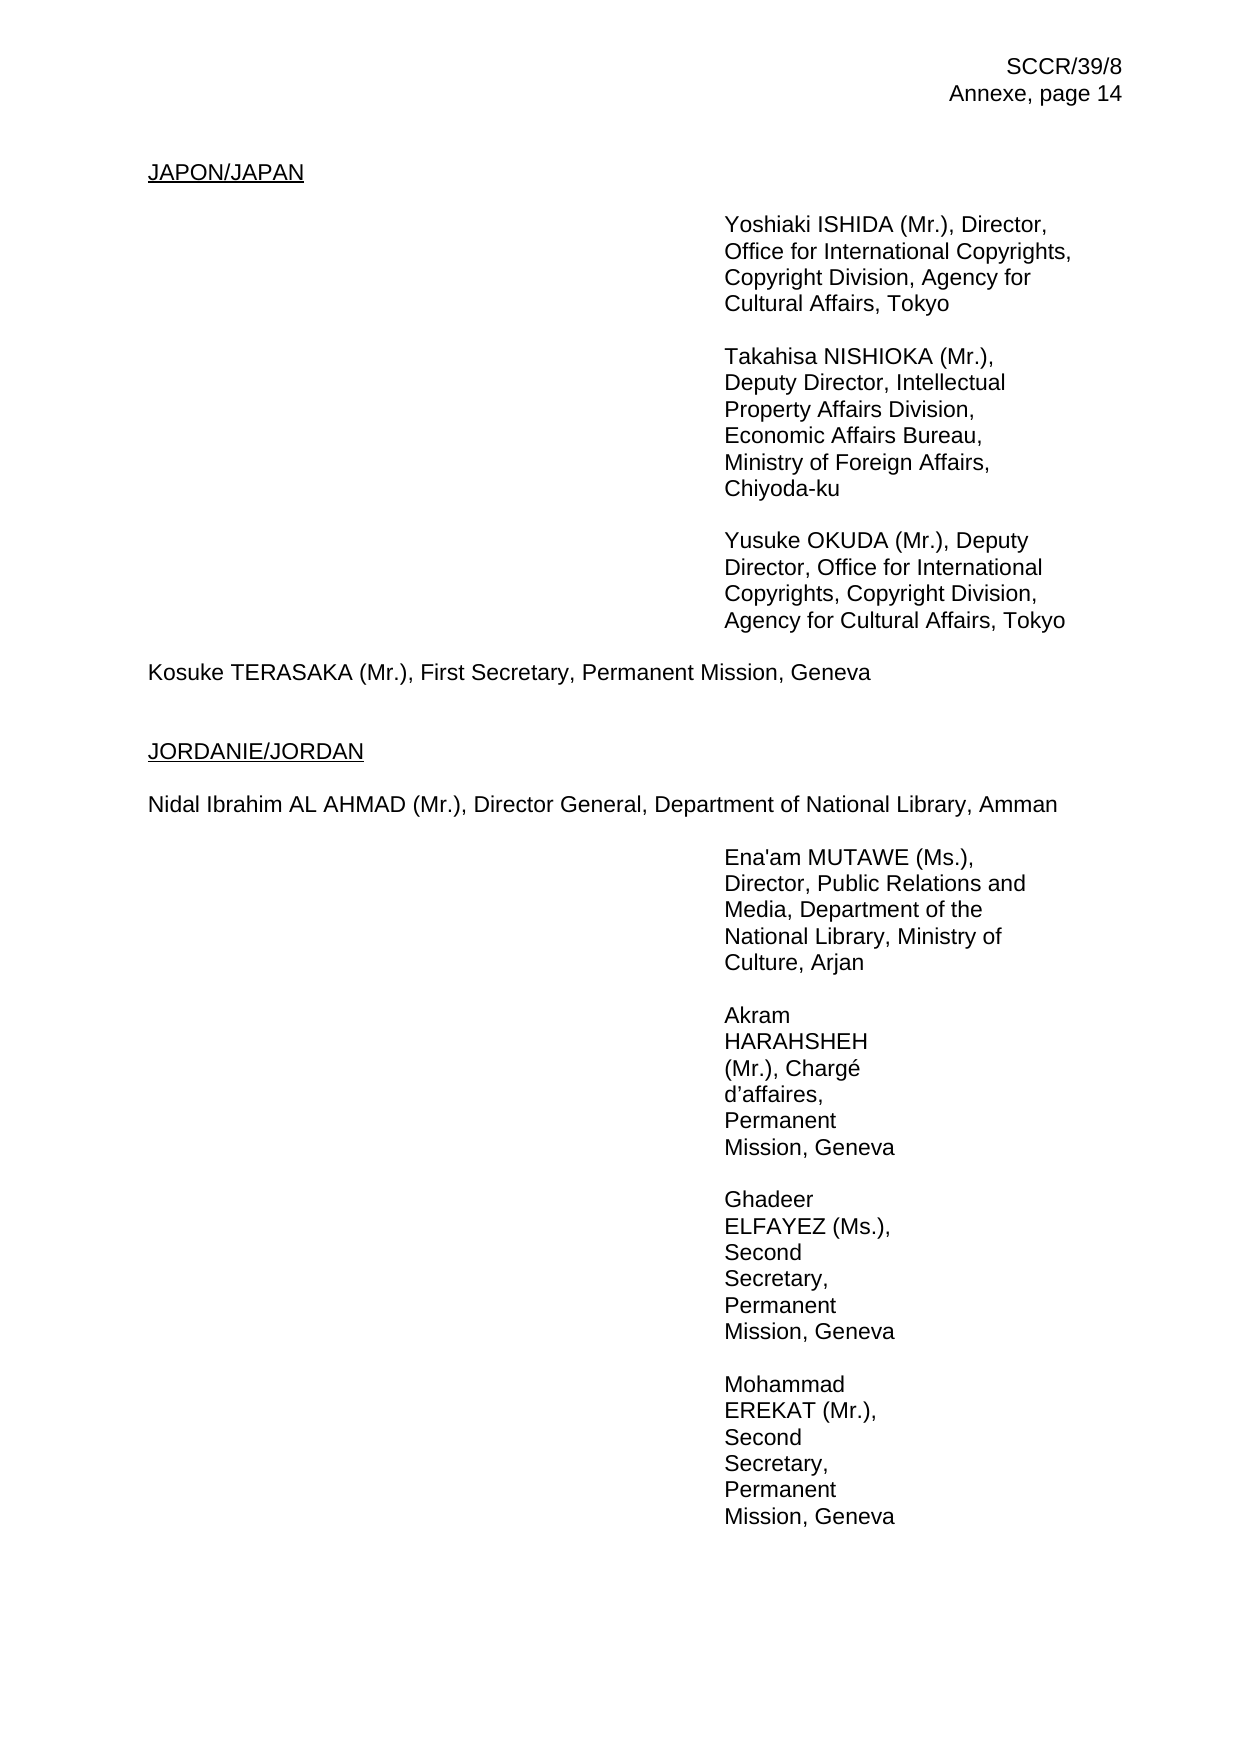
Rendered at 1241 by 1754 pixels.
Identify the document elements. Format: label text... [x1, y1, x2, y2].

text Takahisa NISHIOKA (Mr.), Deputy Director, Intellectual Property Affairs Division, Economic Affairs Bureau, Ministry of Foreign Affairs, Chiyoda-ku [724, 343, 1049, 501]
text Akram HARAHSHEH (Mr.), Chargé d’affaires, Permanent Mission, Geneva [724, 1002, 898, 1160]
text JORDANIE/JORDAN [148, 738, 1122, 765]
text Ghadeer ELFAYEZ (Ms.), Second Secretary, Permanent Mission, Geneva [724, 1186, 898, 1344]
text Ena'am MUTAWE (Ms.), Director, Public Relations and Media, Department of the National Library, Ministry of Culture, Arjan [724, 844, 1041, 976]
text Kosuke TERASAKA (Mr.), First Secretary, Permanent Mission, Geneva [148, 659, 1122, 686]
text Yoshiaki ISHIDA (Mr.), Director, Office for International Copyrights, Copyright Division, Agency for Cultural Affairs, Tokyo [724, 211, 1085, 317]
text JAPON/JAPAN [148, 158, 1122, 185]
text Yusuke OKUDA (Mr.), Deputy Director, Office for International Copyrights, Copyright Division, Agency for Cultural Affairs, Tokyo [724, 527, 1076, 633]
text Nidal Ibrahim AL AHMAD (Mr.), Director General, Department of National Library, Amman [148, 791, 1122, 817]
text Mohammad EREKAT (Mr.), Second Secretary, Permanent Mission, Geneva [724, 1371, 898, 1529]
